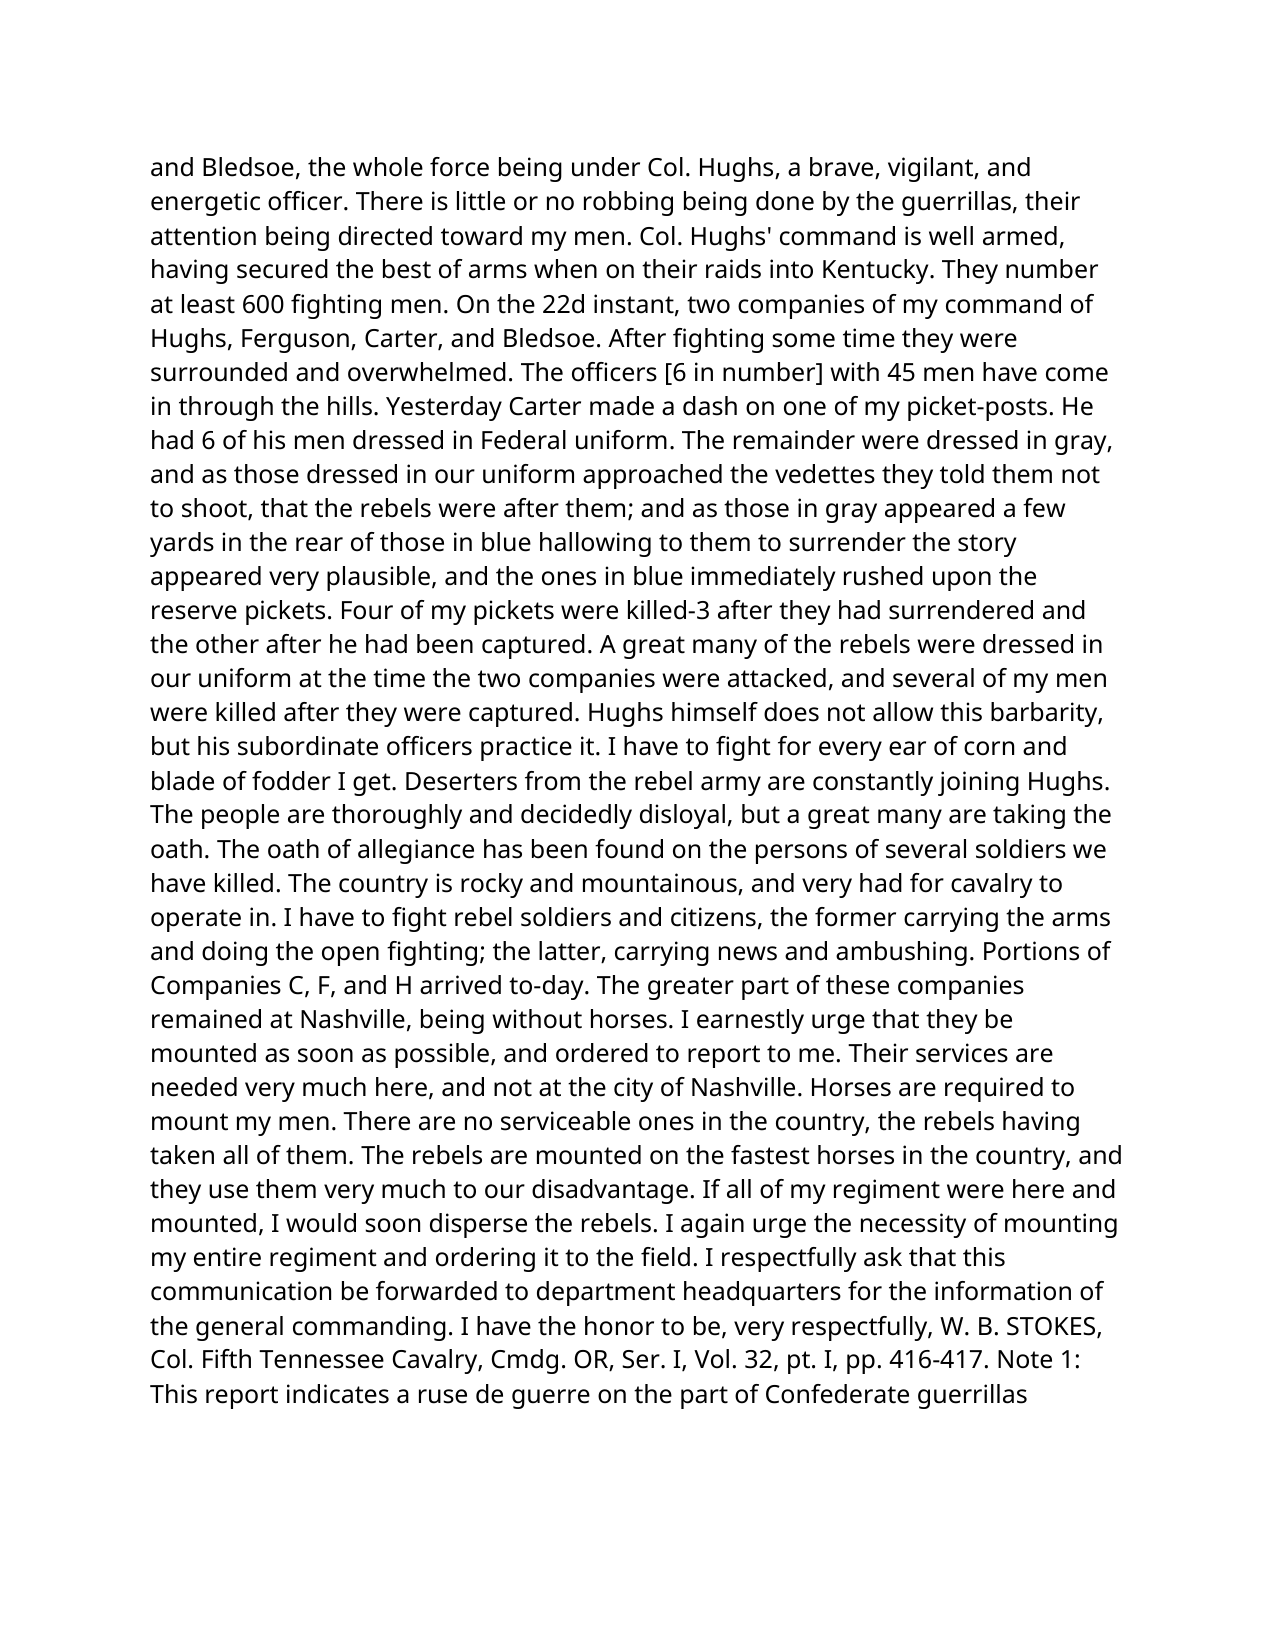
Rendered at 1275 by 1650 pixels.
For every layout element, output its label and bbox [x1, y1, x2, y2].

text [150, 150, 1125, 1410]
